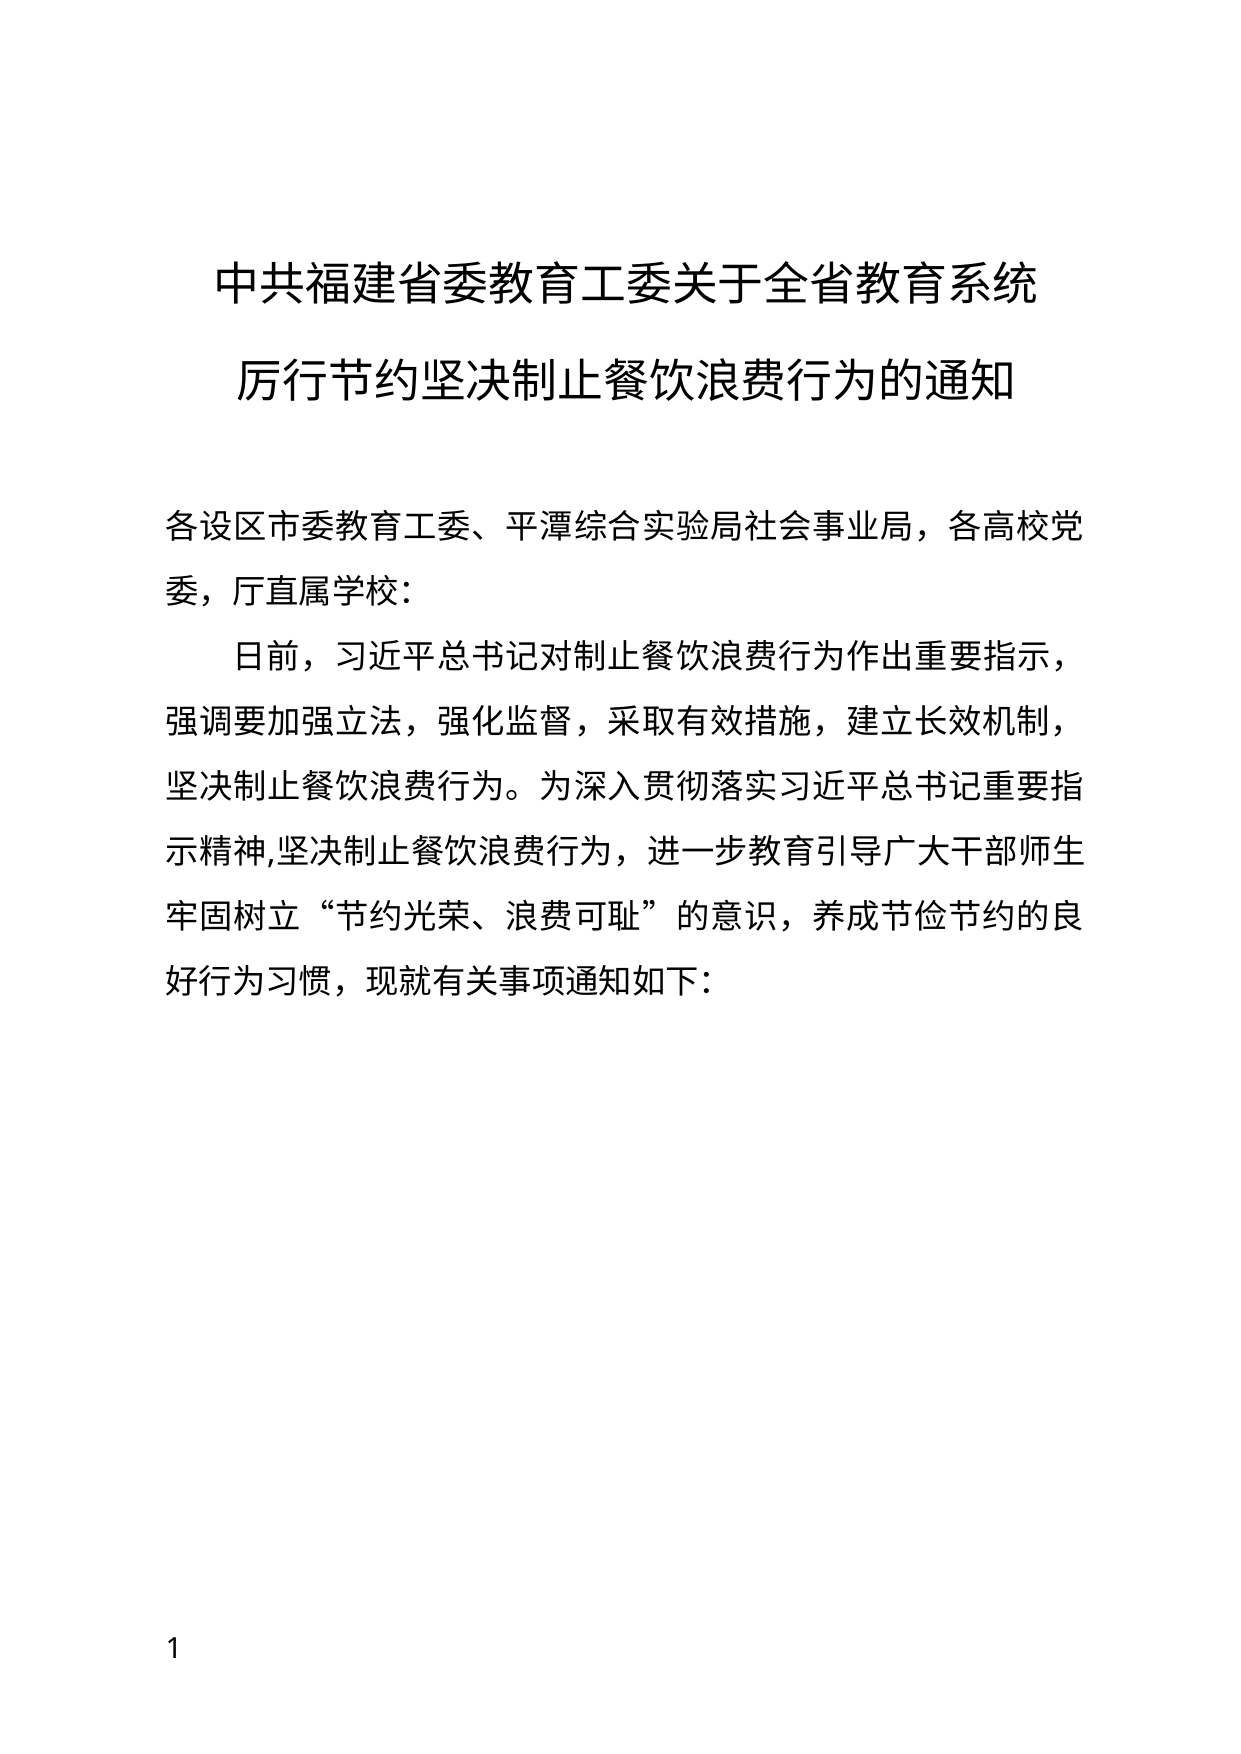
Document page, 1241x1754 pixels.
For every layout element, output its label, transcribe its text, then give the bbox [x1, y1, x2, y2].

text 日前，习近平总书记对制止餐饮浪费行为作出重要指示，强调要加强立法，强化监督，采取有效措施，建立长效机制，坚决制止餐饮浪费行为。为深入贯彻落实习近平总书记重要指示精神,坚决制止餐饮浪费行为，进一步教育引导广大干部师生牢固树立“节约光荣、浪费可耻”的意识，养成节俭节约的良好行为习惯，现就有关事项通知如下： [165, 621, 1087, 1011]
text 各设区市委教育工委、平潭综合实验局社会事业局，各高校党委，厅直属学校： [165, 491, 1087, 621]
text 厉行节约坚决制止餐饮浪费行为的通知 [165, 329, 1087, 426]
text 中共福建省委教育工委关于全省教育系统 [165, 231, 1087, 329]
